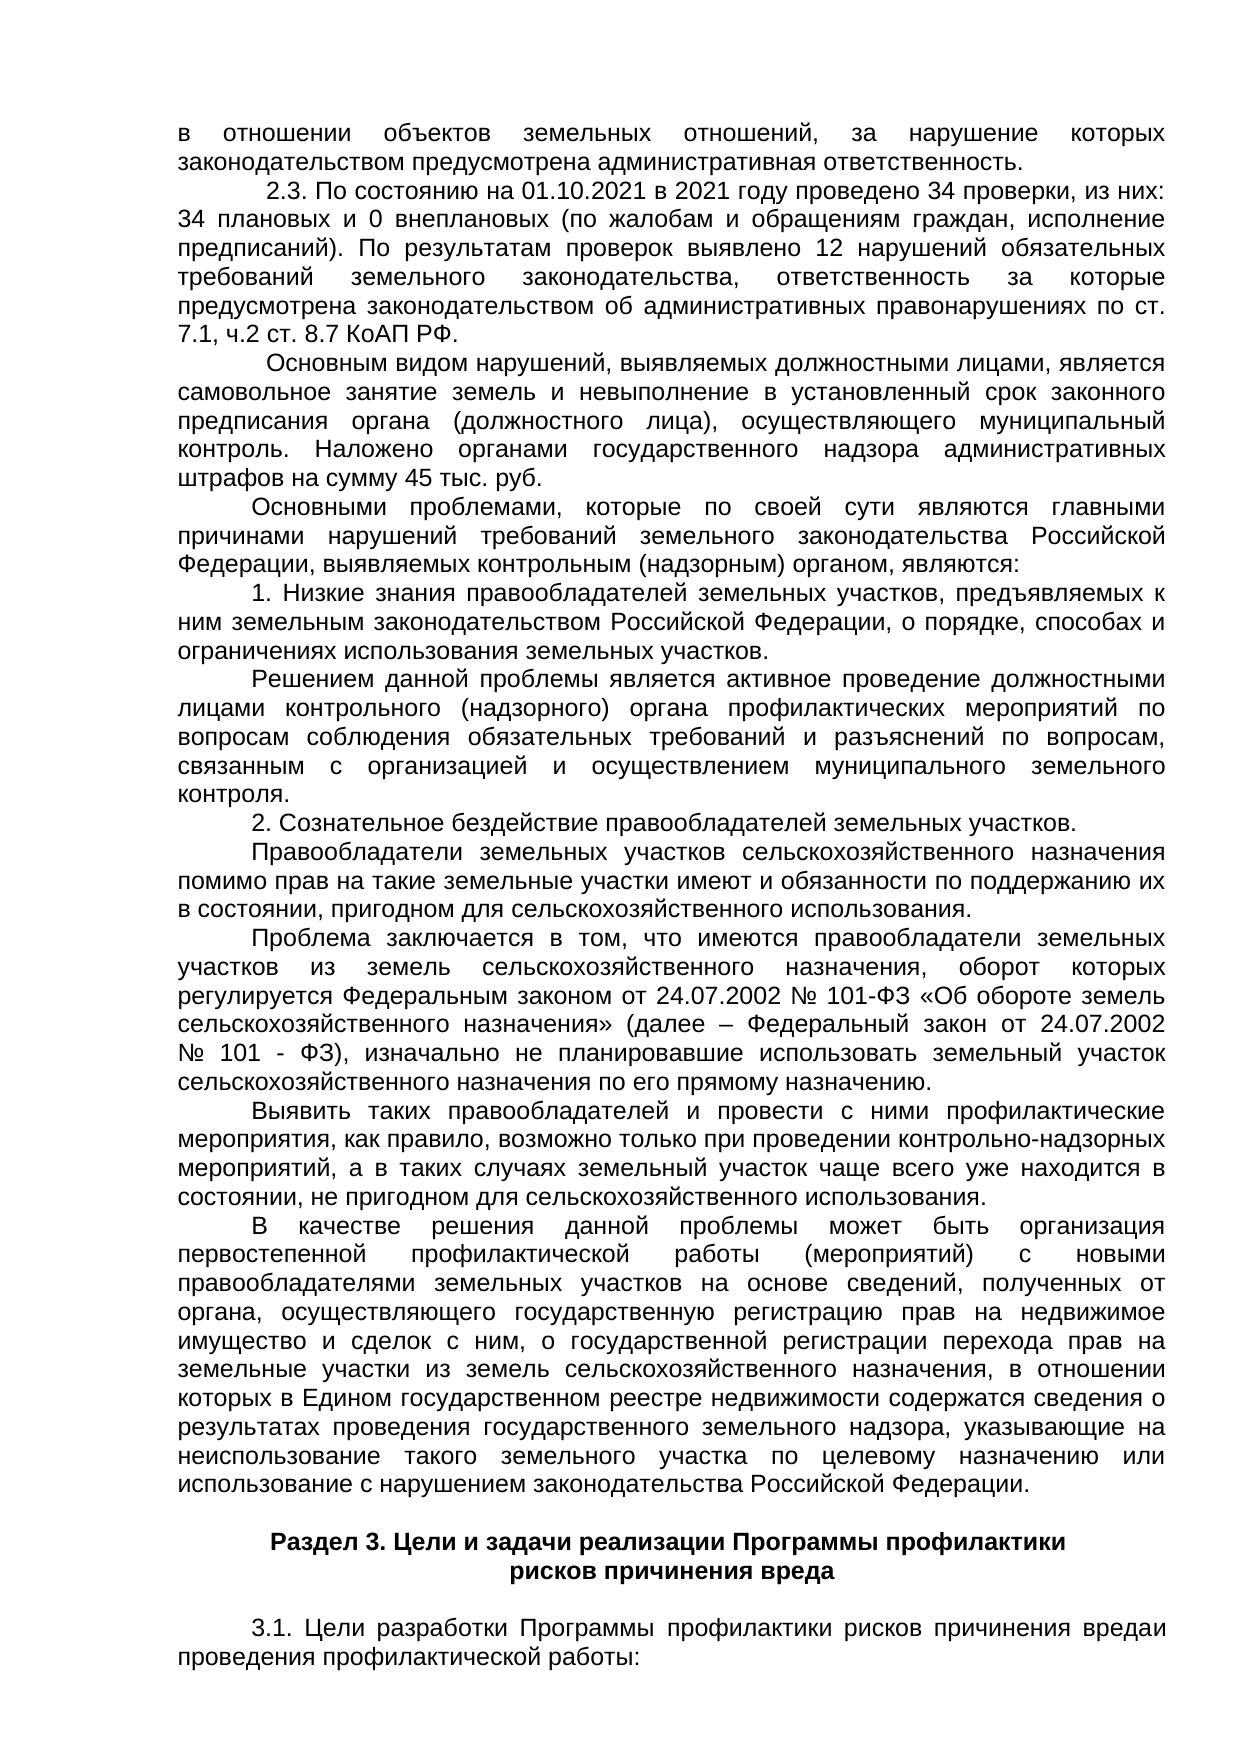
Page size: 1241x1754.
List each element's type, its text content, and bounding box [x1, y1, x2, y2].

text 1. Низкие знания правообладателей земельных участков, предъявляемых к ним земельным законодательством Российской Федерации, о порядке, способах и ограничениях использования земельных участков. [177, 578, 1167, 664]
text Правообладатели земельных участков сельскохозяйственного назначения помимо прав на такие земельные участки имеют и обязанности по поддержанию их в состоянии, пригодном для сельскохозяйственного использования. [177, 837, 1167, 923]
text Основными проблемами, которые по своей сути являются главными причинами нарушений требований земельного законодательства Российской Федерации, выявляемых контрольным (надзорным) органом, являются: [177, 492, 1167, 578]
text Раздел 3. Цели и задачи реализации Программы профилактики рисков причинения вреда [177, 1527, 1167, 1584]
text Проблема заключается в том, что имеются правообладатели земельных участков из земель сельскохозяйственного назначения, оборот которых регулируется Федеральным законом от 24.07.2002 № 101-ФЗ «Об обороте земель сельскохозяйственного назначения» (далее – Федеральный закон от 24.07.2002 № 101 - ФЗ), изначально не планировавшие использовать земельный участок сельскохозяйственного назначения по его прямому назначению. [177, 923, 1167, 1096]
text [177, 118, 1167, 176]
text В качестве решения данной проблемы может быть организация первостепенной профилактической работы (мероприятий) с новыми правообладателями земельных участков на основе сведений, полученных от органа, осуществляющего государственную регистрацию прав на недвижимое имущество и сделок с ним, о государственной регистрации перехода прав на земельные участки из земель сельскохозяйственного назначения, в отношении которых в Едином государственном реестре недвижимости содержатся сведения о результатах проведения государственного земельного надзора, указывающие на неиспользование такого земельного участка по целевому назначению или использование с нарушением законодательства Российской Федерации. [177, 1211, 1167, 1498]
text Основным видом нарушений, выявляемых должностными лицами, является самовольное занятие земель и невыполнение в установленный срок законного предписания органа (должностного лица), осуществляющего муниципальный контроль. Наложено органами государственного надзора административных штрафов на сумму 45 тыс. руб. [177, 348, 1167, 492]
text Решением данной проблемы является активное проведение должностными лицами контрольного (надзорного) органа профилактических мероприятий по вопросам соблюдения обязательных требований и разъяснений по вопросам, связанным с организацией и осуществлением муниципального земельного контроля. [177, 664, 1167, 808]
text 3.1. Цели разработки Программы профилактики рисков причинения вредаи проведения профилактической работы: [177, 1613, 1167, 1671]
text 2. Сознательное бездействие правообладателей земельных участков. [177, 808, 1167, 837]
text Выявить таких правообладателей и провести с ними профилактические мероприятия, как правило, возможно только при проведении контрольно-надзорных мероприятий, а в таких случаях земельный участок чаще всего уже находится в состоянии, не пригодном для сельскохозяйственного использования. [177, 1096, 1167, 1211]
text 2.3. По состоянию на 01.10.2021 в 2021 году проведено 34 проверки, из них: 34 плановых и 0 внеплановых (по жалобам и обращениям граждан, исполнение предписаний). По результатам проверок выявлено 12 нарушений обязательных требований земельного законодательства, ответственность за которые предусмотрена законодательством об административных правонарушениях по ст. 7.1, ч.2 ст. 8.7 КоАП РФ. [177, 176, 1167, 348]
